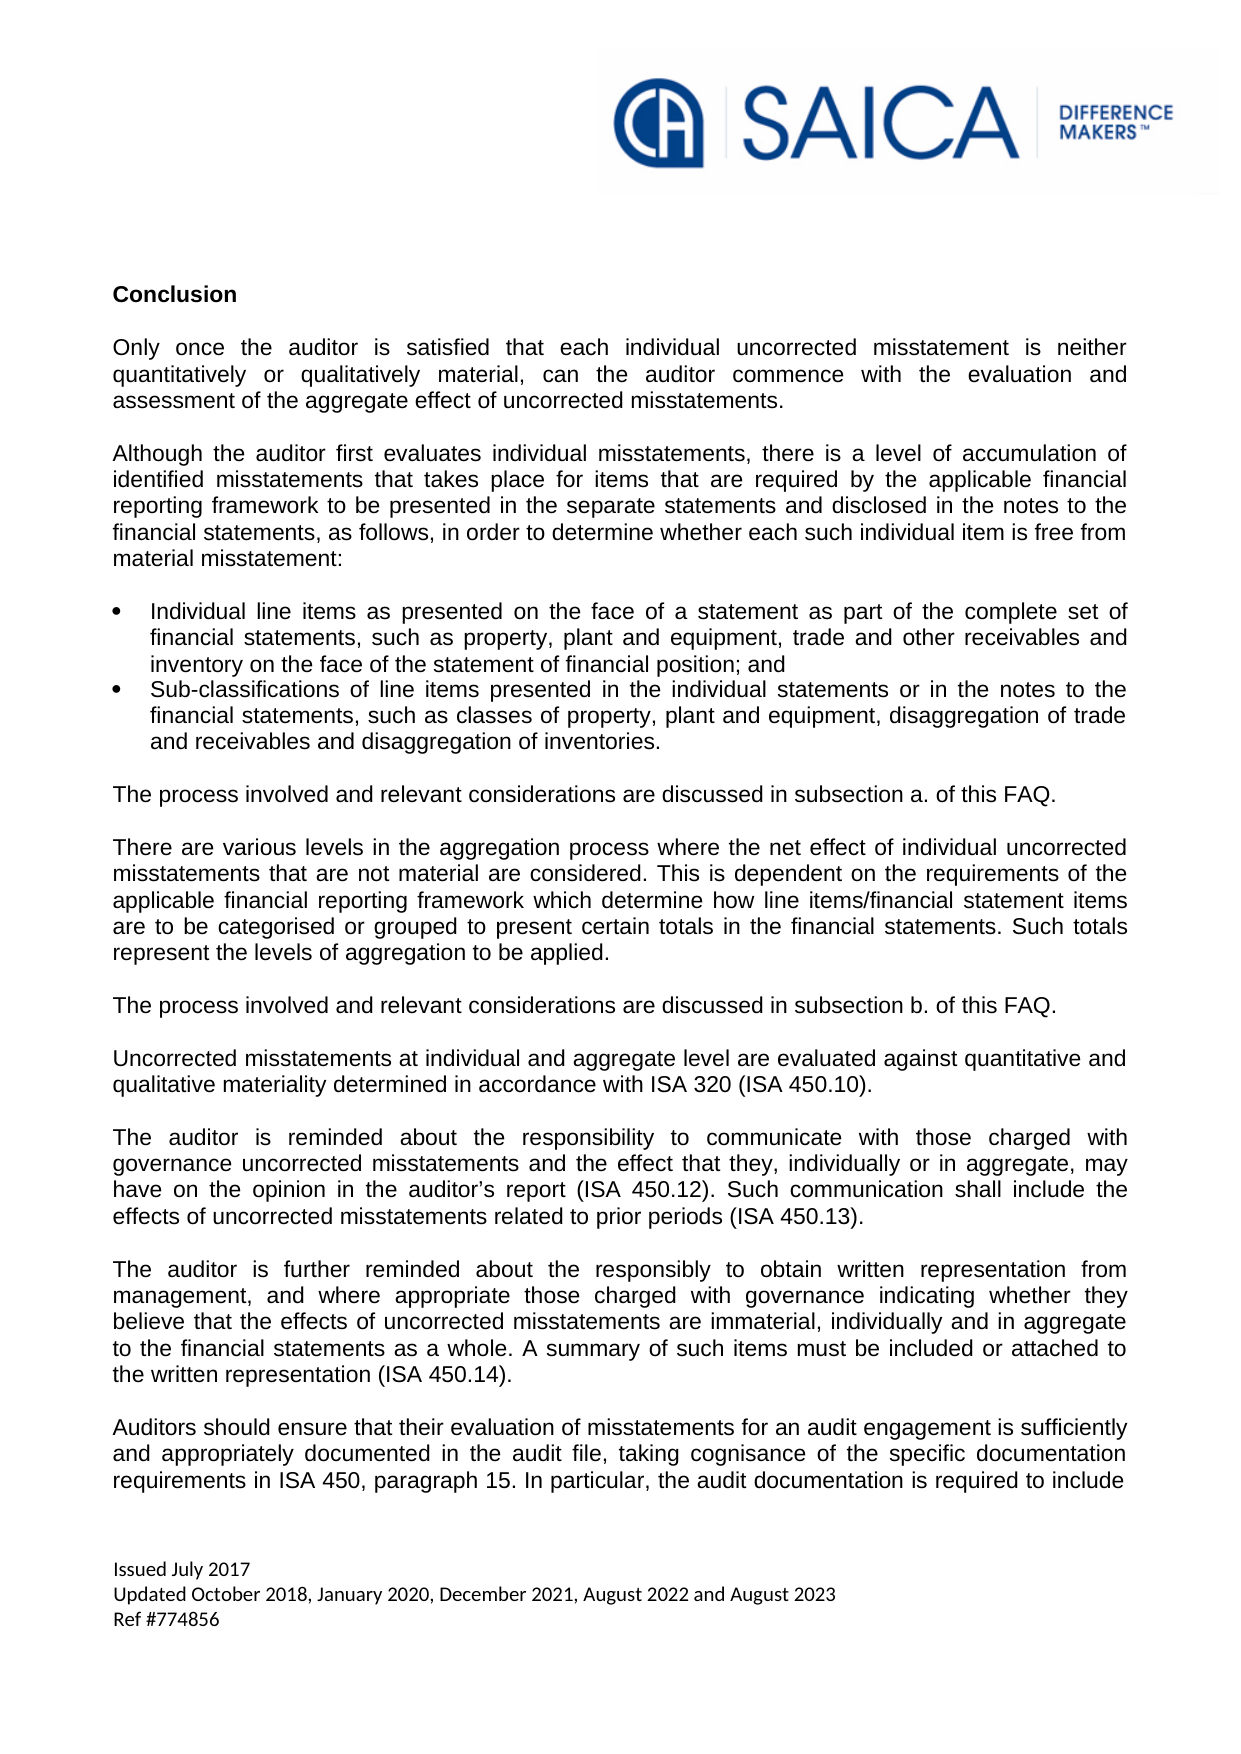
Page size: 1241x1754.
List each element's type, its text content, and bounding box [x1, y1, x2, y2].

text The process involved and relevant considerations are discussed in subsection a. of this FAQ. [112, 781, 1142, 807]
text Uncorrected misstatements at individual and aggregate level are evaluated against quantitative and qualitative materiality determined in accordance with ISA 320 (ISA 450.10). [112, 1045, 1127, 1097]
subtitle Conclusion [112, 281, 1142, 308]
text Although the auditor first evaluates individual misstatements, there is a level of accumulation of identified misstatements that takes place for items that are required by the applicable financial reporting framework to be presented in the separate statements and disclosed in the notes to the financial statements, as follows, in order to determine whether each such individual item is free from material misstatement: [112, 439, 1128, 571]
text There are various levels in the aggregation process where the net effect of individual uncorrected misstatements that are not material are considered. This is dependent on the requirements of the applicable financial reporting framework which determine how line items/financial statement items are to be categorised or grouped to present certain totals in the financial statements. Such totals represent the levels of aggregation to be applied. [112, 834, 1128, 966]
picture [597, 47, 1222, 195]
list Individual line items as presented on the face of a statement as part of the complete set of financial statements, such as property, plant and equipment, trade and other receivables and inventory on the face of the statement of financial position; and [112, 598, 1128, 677]
text Only once the auditor is satisfied that each individual uncorrected misstatement is neither quantitatively or qualitatively material, can the auditor commence with the evaluation and assessment of the aggregate effect of uncorrected misstatements. [112, 334, 1128, 413]
text Auditors should ensure that their evaluation of misstatements for an audit engagement is sufficiently and appropriately documented in the audit file, taking cognisance of the specific documentation requirements in ISA 450, paragraph 15. In particular, the audit documentation is required to include [112, 1414, 1128, 1493]
list Sub-classifications of line items presented in the individual statements or in the notes to the financial statements, such as classes of property, plant and equipment, disaggregation of trade and receivables and disaggregation of inventories. [112, 677, 1128, 754]
text The auditor is reminded about the responsibility to communicate with those charged with governance uncorrected misstatements and the effect that they, individually or in aggregate, may have on the opinion in the auditor’s report (ISA 450.12). Such communication shall include the effects of uncorrected misstatements related to prior periods (ISA 450.13). [112, 1124, 1128, 1229]
text The process involved and relevant considerations are discussed in subsection b. of this FAQ. [112, 992, 1142, 1018]
text The auditor is further reminded about the responsibly to obtain written representation from management, and where appropriate those charged with governance indicating whether they believe that the effects of uncorrected misstatements are immaterial, individually and in aggregate to the financial statements as a whole. A summary of such items must be included or attached to the written representation (ISA 450.14). [112, 1256, 1128, 1387]
